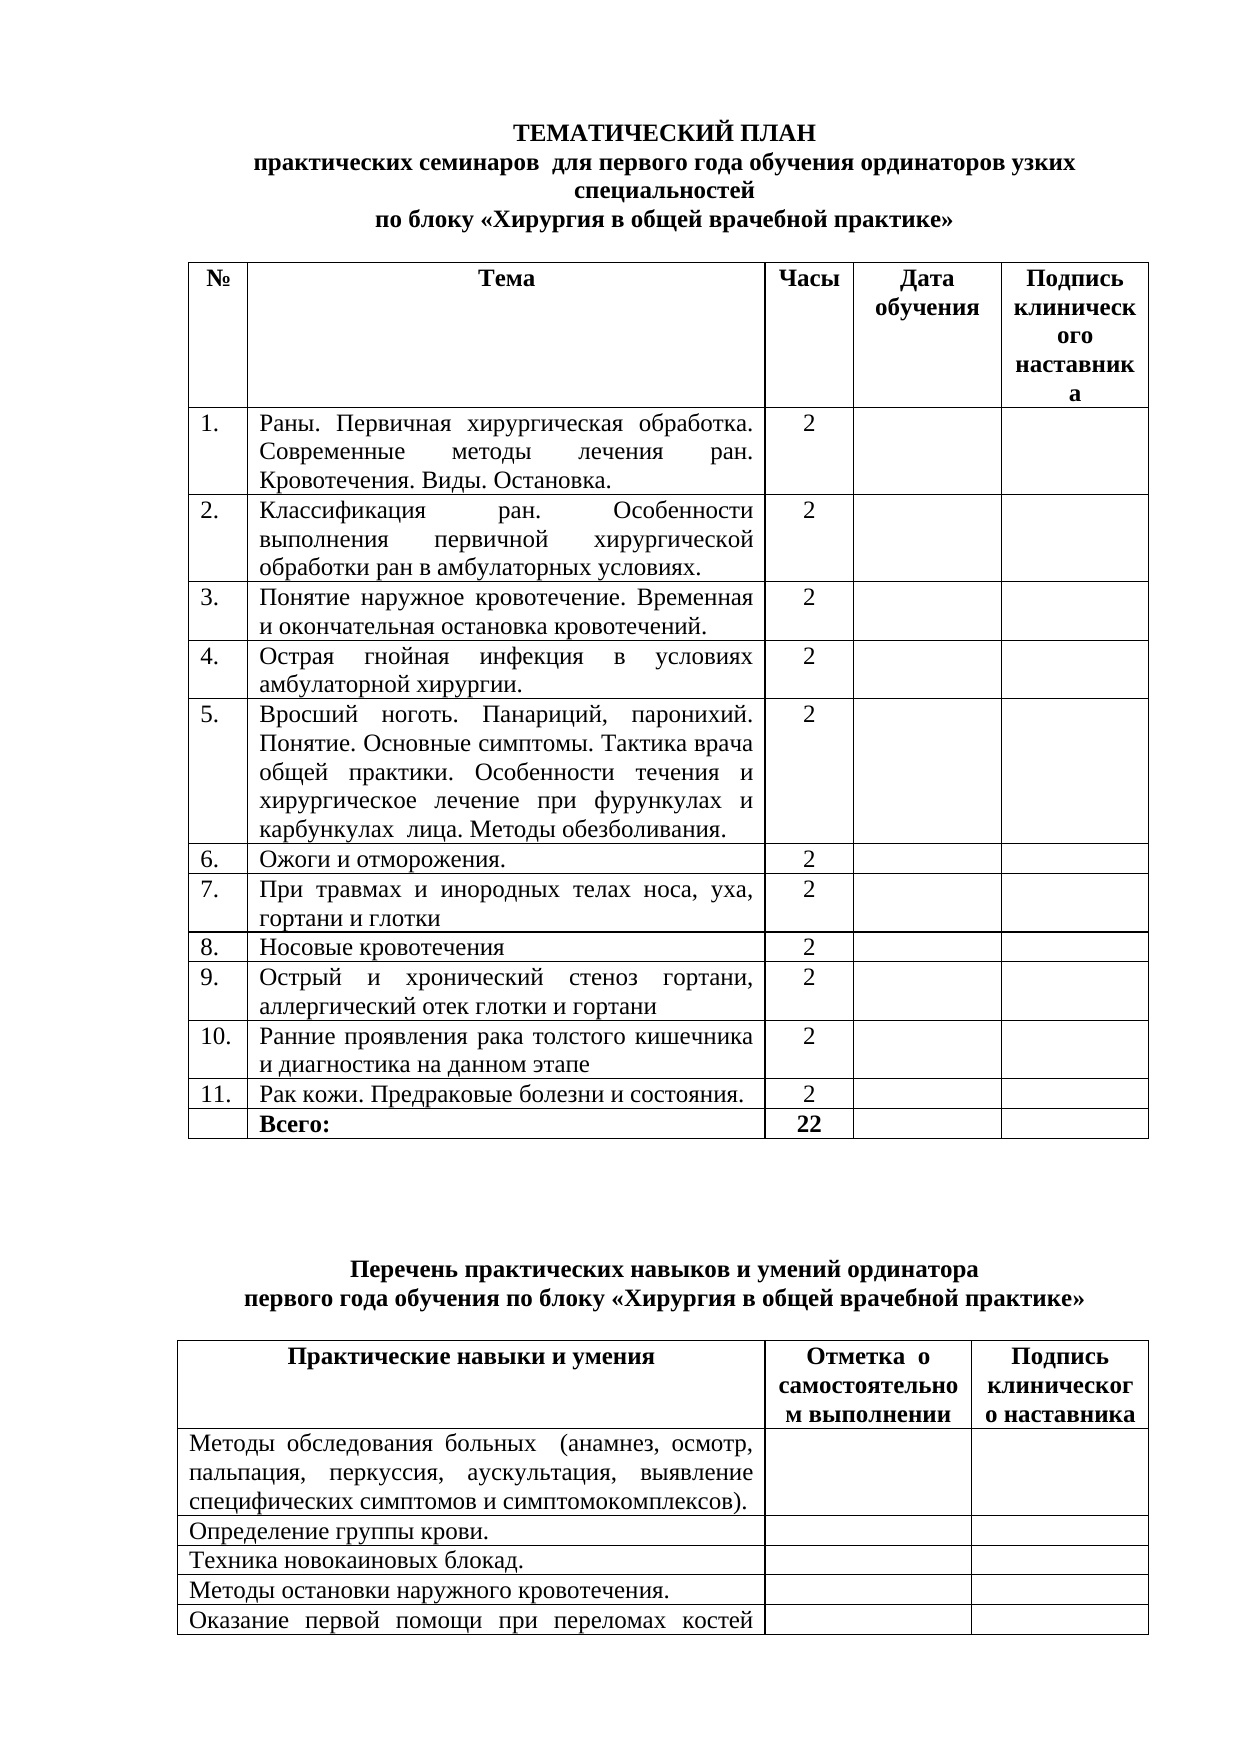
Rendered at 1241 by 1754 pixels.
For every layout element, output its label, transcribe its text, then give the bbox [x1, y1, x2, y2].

table_cell 2 [766, 933, 853, 961]
table_cell [766, 1429, 971, 1515]
table_header № [189, 263, 247, 407]
table_cell Определение группы крови. [178, 1516, 764, 1544]
table_cell Носовые кровотечения [248, 933, 764, 961]
table_cell При травмах и инородных телах носа, уха, гортани и глотки [248, 874, 764, 931]
table_cell Ранние проявления рака толстого кишечника и диагностика на данном этапе [248, 1021, 764, 1078]
table_cell 2 [766, 874, 853, 931]
table_cell Рак кожи. Предраковые болезни и состояния. [248, 1079, 764, 1108]
table_cell 2 [766, 962, 853, 1020]
table_cell [854, 962, 1001, 1020]
table_cell Вросший ноготь. Панариций, паронихий. Понятие. Основные симптомы. Тактика врача общей практики. Особенности течения и хирургическое лечение при фурункулах и карбункулах лица. Методы обезболивания. [248, 699, 764, 843]
table_cell [1002, 962, 1148, 1020]
table_cell [854, 1109, 1001, 1138]
table_header Подпись клинического наставника [972, 1341, 1148, 1427]
table_cell 2 [766, 1021, 853, 1078]
table_cell 2 [766, 1079, 853, 1108]
table_cell [972, 1605, 1148, 1634]
table_cell 2. [189, 495, 247, 581]
table_cell [766, 1546, 971, 1574]
table_cell [854, 844, 1001, 873]
table_cell [1002, 844, 1148, 873]
table_cell 2 [766, 408, 853, 494]
table_cell 10. [189, 1021, 247, 1078]
table_cell [854, 699, 1001, 843]
table_cell Понятие наружное кровотечение. Временная и окончательная остановка кровотечений. [248, 582, 764, 640]
table_cell 6. [189, 844, 247, 873]
table_header Отметка о самостоятельном выполнении [766, 1341, 971, 1427]
table_cell [854, 408, 1001, 494]
table_cell 11. [189, 1079, 247, 1108]
table_cell [1002, 933, 1148, 961]
table_cell [854, 582, 1001, 640]
table_cell Техника новокаиновых блокад. [178, 1546, 764, 1574]
table_cell 2 [766, 495, 853, 581]
table_header Тема [248, 263, 764, 407]
table_cell [1002, 641, 1148, 698]
table_cell [854, 874, 1001, 931]
table_cell Острый и хронический стеноз гортани, аллергический отек глотки и гортани [248, 962, 764, 1020]
table_header Часы [766, 263, 853, 407]
table_cell [766, 1516, 971, 1544]
text личная печать и телефон клинического наставника обязательно ТЕМАТИЧЕСКИЙ ПЛАН [177, 118, 1152, 147]
table_cell [972, 1429, 1148, 1515]
table_cell [972, 1546, 1148, 1574]
table_cell [972, 1516, 1148, 1544]
table_cell [854, 641, 1001, 698]
table_cell 2 [766, 582, 853, 640]
table_cell Всего: [248, 1109, 764, 1138]
table_cell Классификация ран. Особенности выполнения первичной хирургической обработки ран в амбулаторных условиях. [248, 495, 764, 581]
table_cell [766, 1575, 971, 1604]
table_cell 7. [189, 874, 247, 931]
table_cell Методы остановки наружного кровотечения. [178, 1575, 764, 1604]
table_cell 4. [189, 641, 247, 698]
table_cell [1002, 1021, 1148, 1078]
table_cell [1002, 874, 1148, 931]
table_cell 1. [189, 408, 247, 494]
table_cell [766, 1605, 971, 1634]
table_header Подпись клинического наставника [1002, 263, 1148, 407]
table_cell [189, 1109, 247, 1138]
table_cell 3. [189, 582, 247, 640]
table_cell [854, 1021, 1001, 1078]
table_cell [972, 1575, 1148, 1604]
table_cell 22 [766, 1109, 853, 1138]
table_cell 9. [189, 962, 247, 1020]
table_cell [1002, 495, 1148, 581]
table_header Практические навыки и умения [178, 1341, 764, 1427]
table_header Дата обучения [854, 263, 1001, 407]
table_cell [1002, 1109, 1148, 1138]
table_cell [1002, 408, 1148, 494]
table_cell 2 [766, 641, 853, 698]
table_cell [1002, 1079, 1148, 1108]
table_cell Раны. Первичная хирургическая обработка. Современные методы лечения ран. Кровотечения. Виды. Остановка. [248, 408, 764, 494]
table_cell 2 [766, 844, 853, 873]
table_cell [178, 1605, 764, 1634]
text Перечень практических навыков и умений ординатора [177, 1254, 1152, 1283]
table_cell [854, 933, 1001, 961]
text по блоку «Хирургия в общей врачебной практике» [177, 204, 1152, 233]
text первого года обучения по блоку «Хирургия в общей врачебной практике» [177, 1283, 1152, 1311]
table_cell [854, 1079, 1001, 1108]
text практических семинаров для первого года обучения ординаторов узких специальностей [177, 147, 1152, 204]
table_cell [1002, 699, 1148, 843]
table_cell 2 [766, 699, 853, 843]
table_cell Методы обследования больных (анамнез, осмотр, пальпация, перкуссия, аускультация, выявление специфических симптомов и симптомокомплексов). [178, 1429, 764, 1515]
table_cell [854, 495, 1001, 581]
table_cell 5. [189, 699, 247, 843]
table_cell Острая гнойная инфекция в условиях амбулаторной хирургии. [248, 641, 764, 698]
table_cell 8. [189, 933, 247, 961]
table_cell [1002, 582, 1148, 640]
table_cell Ожоги и отморожения. [248, 844, 764, 873]
